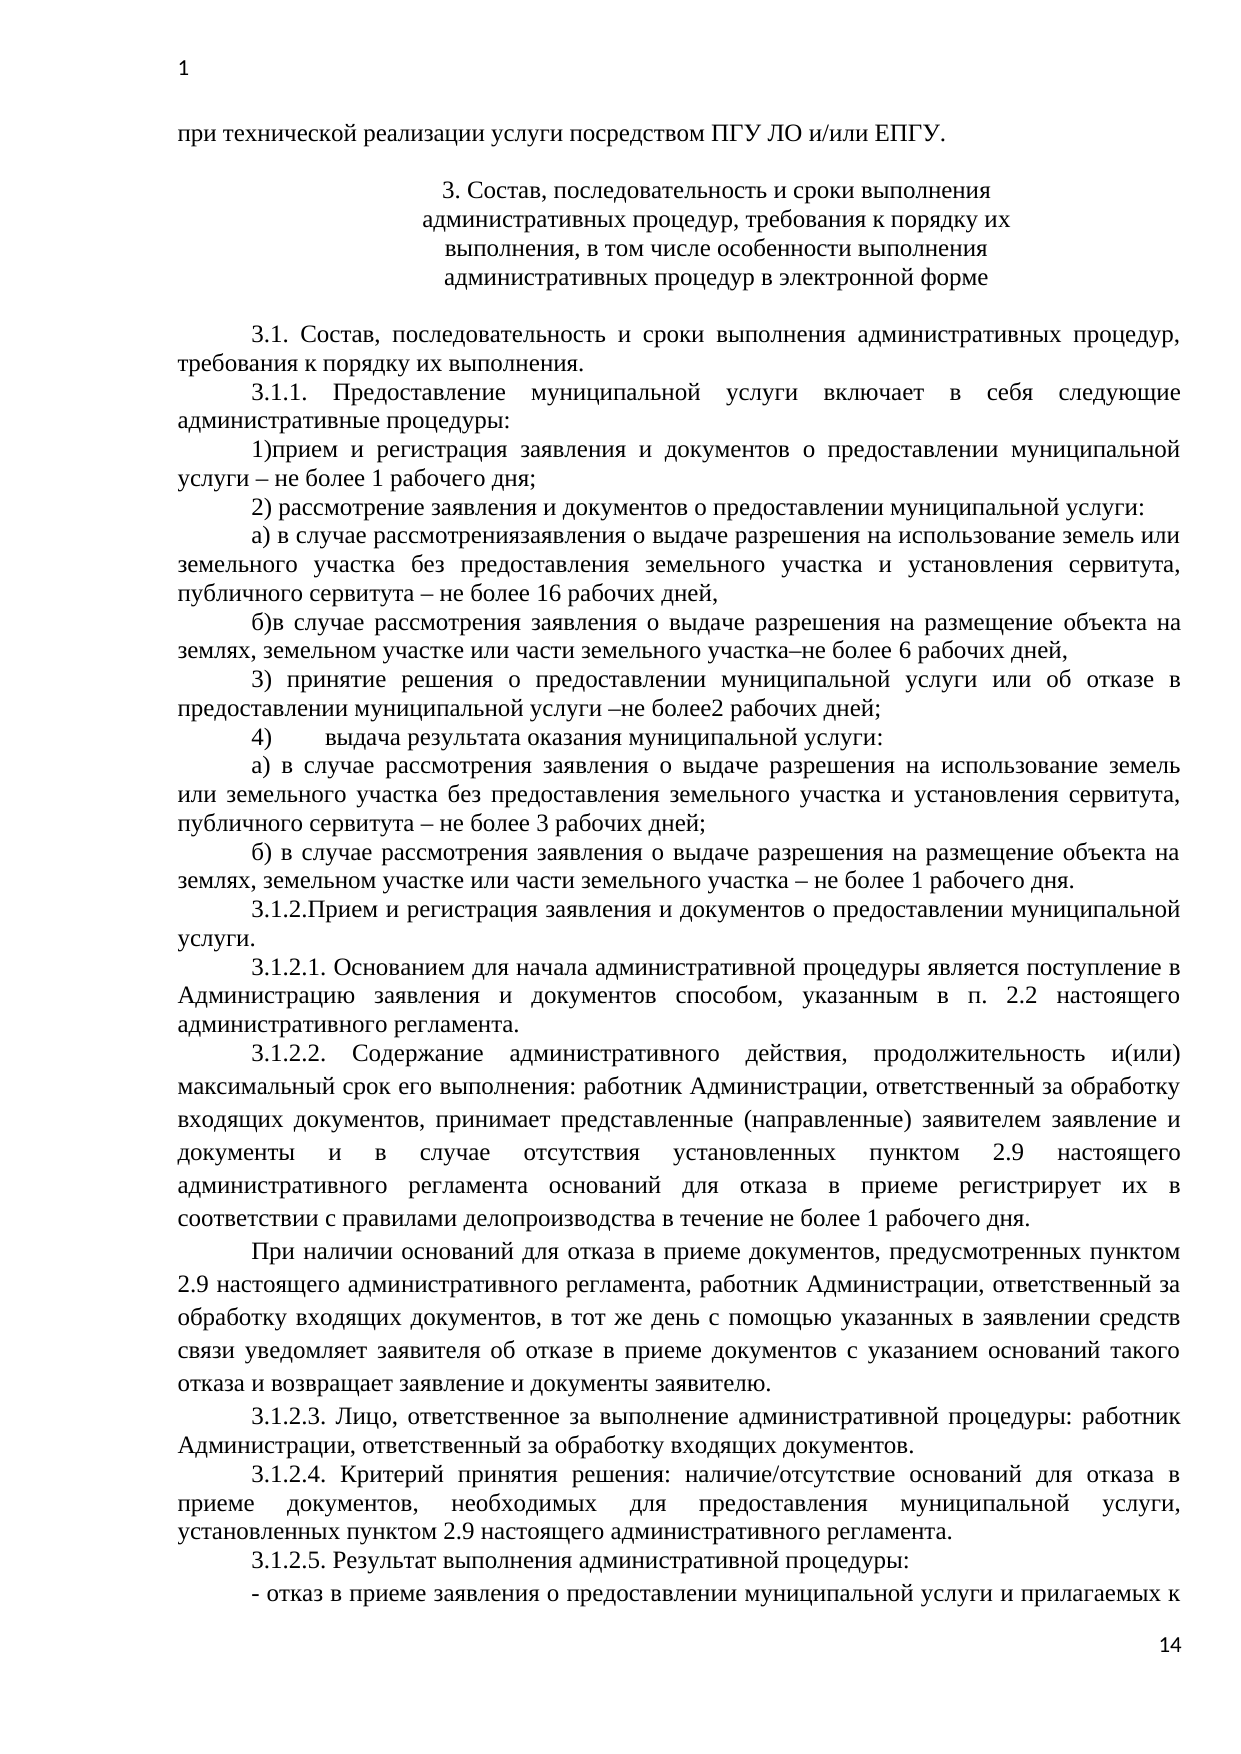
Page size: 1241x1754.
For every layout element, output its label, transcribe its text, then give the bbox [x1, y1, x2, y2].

text 3.1.2.2. Содержание административного действия, продолжительность и(или) максимальный срок его выполнения: работник Администрации, ответственный за обработку входящих документов, принимает представленные (направленные) заявителем заявление и документы и в случае отсутствия установленных пунктом 2.9 настоящего административного регламента оснований для отказа в приеме регистрирует их в соответствии с правилами делопроизводства в течение не более 1 рабочего дня. [177, 1038, 1181, 1232]
text 2) рассмотрение заявления и документов о предоставлении муниципальной услуги: [177, 492, 1181, 521]
text административных процедур, требования к порядку их [177, 204, 1181, 233]
list выдача результата оказания муниципальной услуги: [177, 722, 1181, 751]
text 3. Состав, последовательность и сроки выполнения [177, 176, 1181, 204]
text 3) принятие решения о предоставлении муниципальной услуги или об отказе в предоставлении муниципальной услуги –не более2 рабочих дней; [177, 664, 1181, 722]
text 3.1.2.4. Критерий принятия решения: наличие/отсутствие оснований для отказа в приеме документов, необходимых для предоставления муниципальной услуги, установленных пунктом 2.9 настоящего административного регламента. [177, 1459, 1181, 1545]
text При наличии оснований для отказа в приеме документов, предусмотренных пунктом 2.9 настоящего административного регламента, работник Администрации, ответственный за обработку входящих документов, в тот же день с помощью указанных в заявлении средств связи уведомляет заявителя об отказе в приеме документов с указанием оснований такого отказа и возвращает заявление и документы заявителю. [177, 1236, 1181, 1397]
text 3.1.2.1. Основанием для начала административной процедуры является поступление в Администрацию заявления и документов способом, указанным в п. 2.2 настоящего административного регламента. [177, 952, 1181, 1038]
text административных процедур в электронной форме [177, 262, 1181, 291]
text а) в случае рассмотрениязаявления о выдаче разрешения на использование земель или земельного участка без предоставления земельного участка и установления сервитута, публичного сервитута – не более 16 рабочих дней, [177, 521, 1181, 607]
text 1)прием и регистрация заявления и документов о предоставлении муниципальной услуги – не более 1 рабочего дня; [177, 434, 1181, 492]
text 3.1.2.5. Результат выполнения административной процедуры: [177, 1545, 1181, 1574]
text 3.1.1. Предоставление муниципальной услуги включает в себя следующие административные процедуры: [177, 377, 1181, 434]
text б) в случае рассмотрения заявления о выдаче разрешения на размещение объекта на землях, земельном участке или части земельного участка – не более 1 рабочего дня. [177, 837, 1181, 894]
text 3.1.2.3. Лицо, ответственное за выполнение административной процедуры: работник Администрации, ответственный за обработку входящих документов. [177, 1401, 1181, 1459]
text выполнения, в том числе особенности выполнения [177, 233, 1181, 262]
text б)в случае рассмотрения заявления о выдаче разрешения на размещение объекта на землях, земельном участке или части земельного участка–не более 6 рабочих дней, [177, 607, 1181, 664]
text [177, 1578, 1181, 1607]
text 3.1.2.Прием и регистрация заявления и документов о предоставлении муниципальной услуги. [177, 894, 1181, 952]
text а) в случае рассмотрения заявления о выдаче разрешения на использование земель или земельного участка без предоставления земельного участка и установления сервитута, публичного сервитута – не более 3 рабочих дней; [177, 751, 1181, 837]
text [177, 118, 1181, 147]
text 3.1. Состав, последовательность и сроки выполнения административных процедур, требования к порядку их выполнения. [177, 319, 1181, 377]
